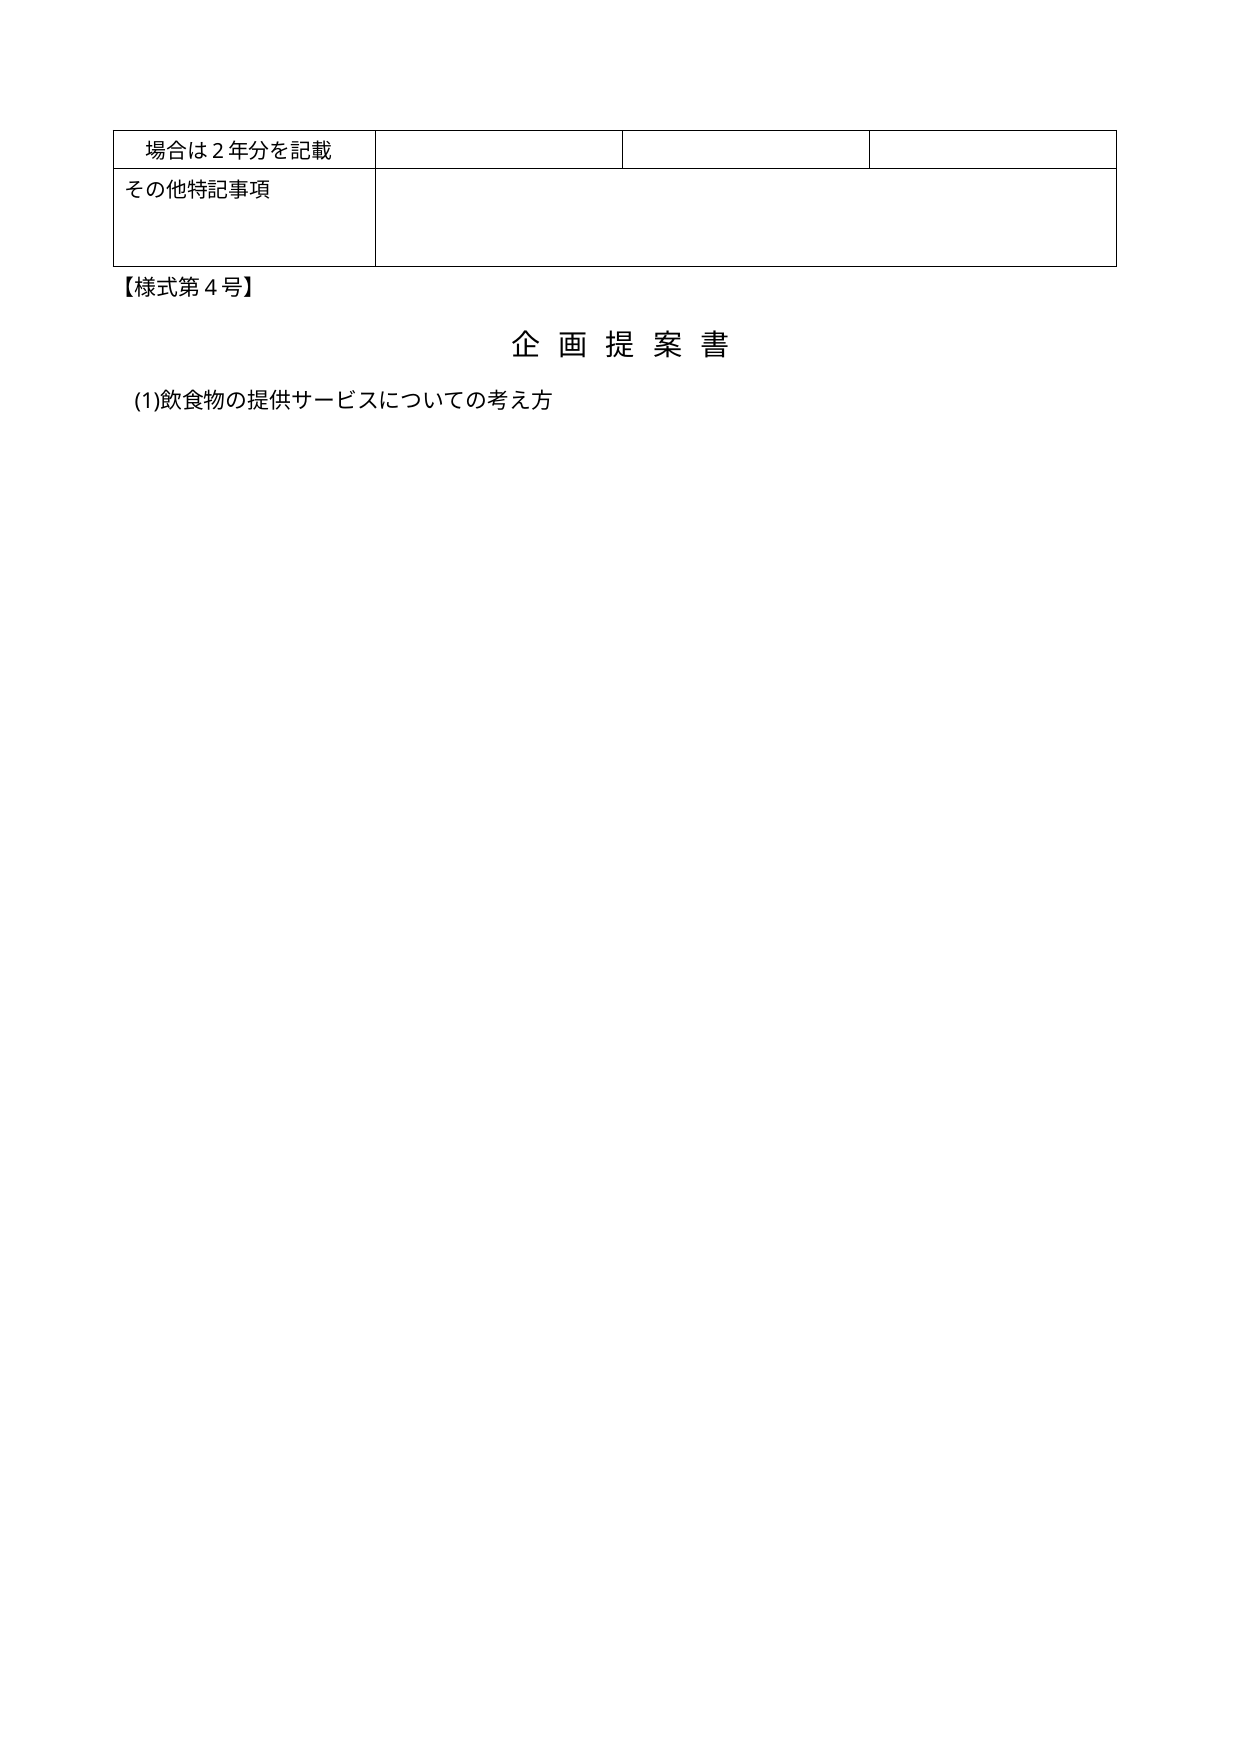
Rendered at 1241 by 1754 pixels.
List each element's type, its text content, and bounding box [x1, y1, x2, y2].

text (1)飲食物の提供サービスについての考え方 [112, 380, 1128, 417]
table_cell [623, 131, 869, 168]
table_cell [870, 131, 1116, 168]
text 【様式第4号】 [112, 267, 1128, 305]
text 企画提案書 [112, 305, 1128, 380]
table_cell その他特記事項 [114, 169, 375, 266]
table_cell [376, 169, 1116, 266]
table_cell [376, 131, 622, 168]
